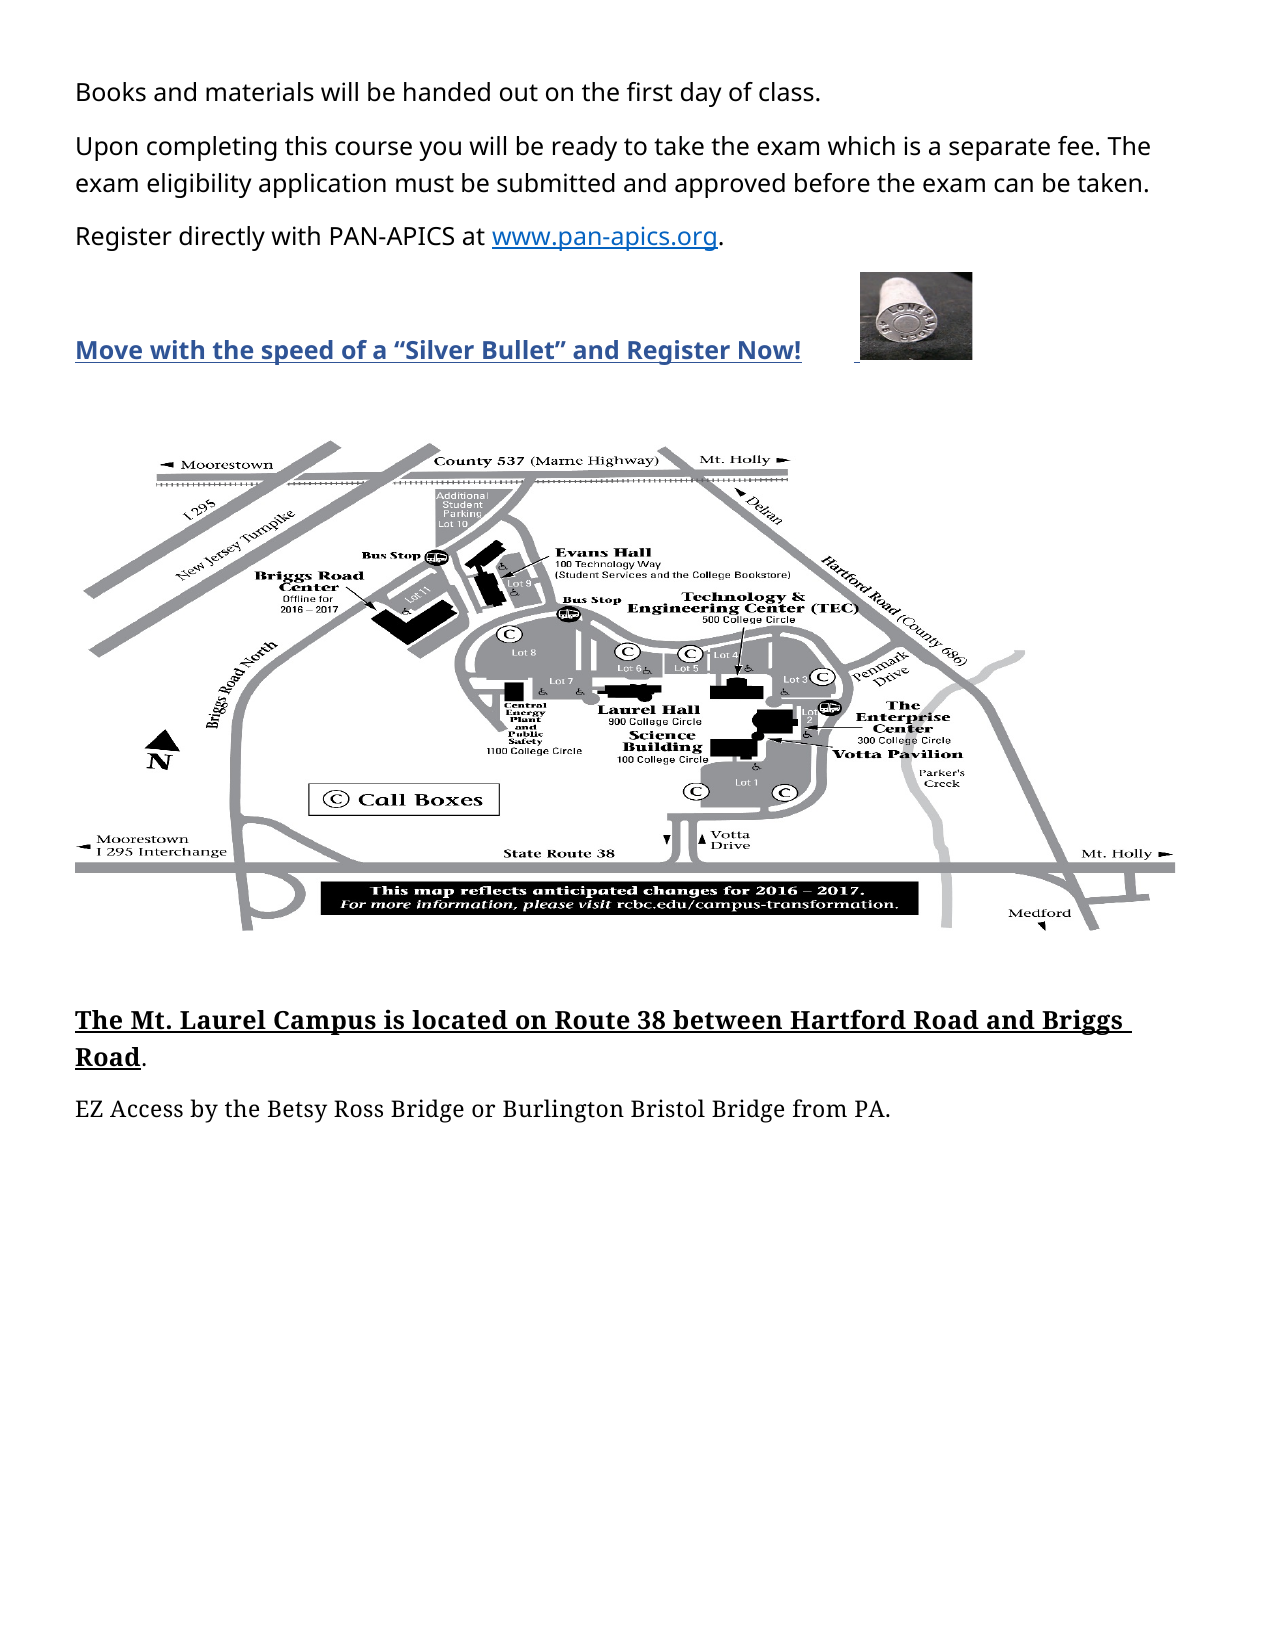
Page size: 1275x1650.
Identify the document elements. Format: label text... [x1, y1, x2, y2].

picture [75, 439, 1175, 931]
text The Mt. Laurel Campus is located on Route 38 between Hartford Road and Briggs Road. [75, 1003, 1200, 1073]
text EZ Access by the Betsy Ross Bridge or Burlington Bristol Bridge from PA. [75, 1093, 1200, 1124]
text Move with the speed of a “Silver Bullet” and Register Now! [75, 272, 1200, 367]
text Upon completing this course you will be ready to take the exam which is a separate fee. The exam eligibility application must be submitted and approved before the exam can be taken. [75, 128, 1200, 199]
text Books and materials will be handed out on the first day of class. [75, 75, 1200, 109]
text Register directly with PAN-APICS at www.pan-apics.org. [75, 219, 1200, 253]
picture [860, 272, 973, 360]
